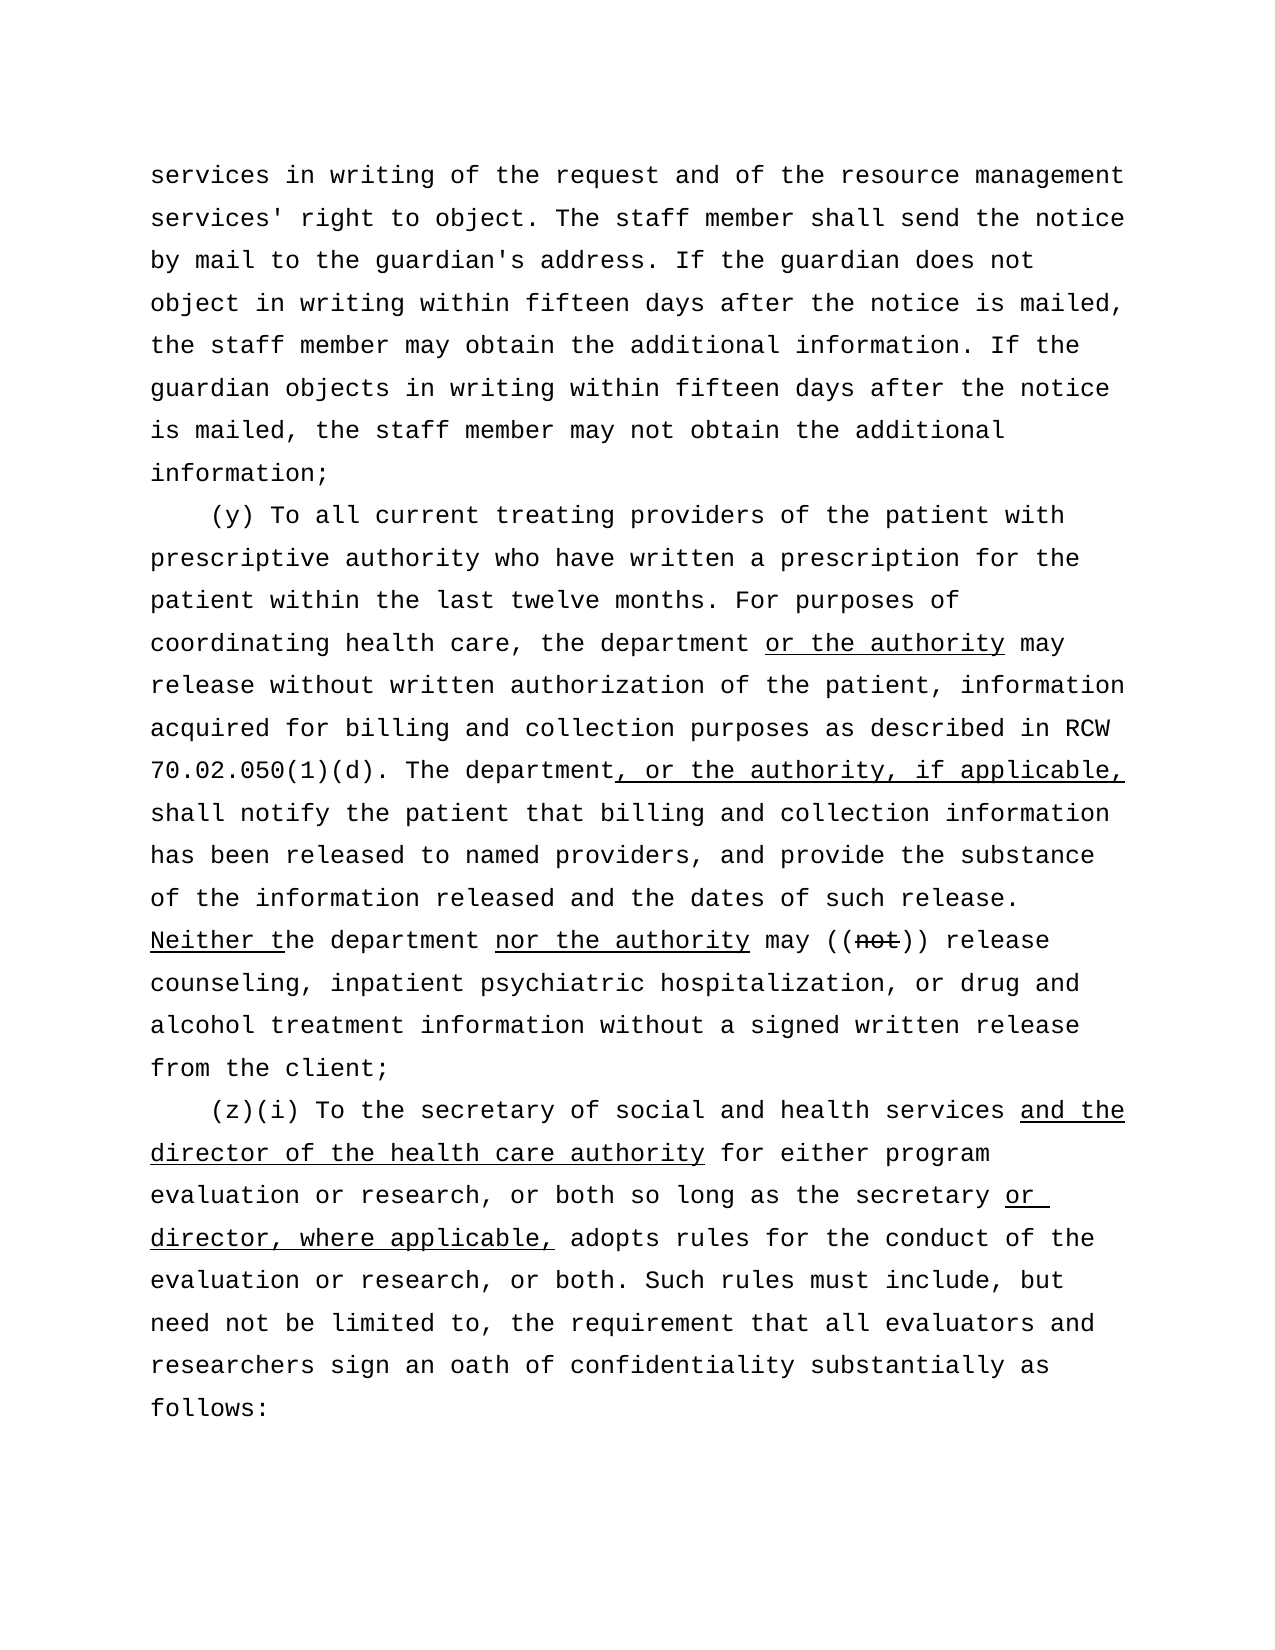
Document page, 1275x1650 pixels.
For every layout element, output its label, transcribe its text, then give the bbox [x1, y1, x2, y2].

text (y) To all current treating providers of the patient with prescriptive authority who have written a prescription for the patient within the last twelve months. For purposes of coordinating health care, the department or the authority may release without written authorization of the patient, information acquired for billing and collection purposes as described in RCW 70.02.050(1)(d). The department, or the authority, if applicable, shall notify the patient that billing and collection information has been released to named providers, and provide the substance of the information released and the dates of such release. Neither the department nor the authority may ((not)) release counseling, inpatient psychiatric hospitalization, or drug and alcohol treatment information without a signed written release from the client; [150, 490, 1125, 1085]
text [150, 150, 1125, 490]
text (z)(i) To the secretary of social and health services and the director of the health care authority for either program evaluation or research, or both so long as the secretary or director, where applicable, adopts rules for the conduct of the evaluation or research, or both. Such rules must include, but need not be limited to, the requirement that all evaluators and researchers sign an oath of confidentiality substantially as follows: [150, 1085, 1125, 1425]
